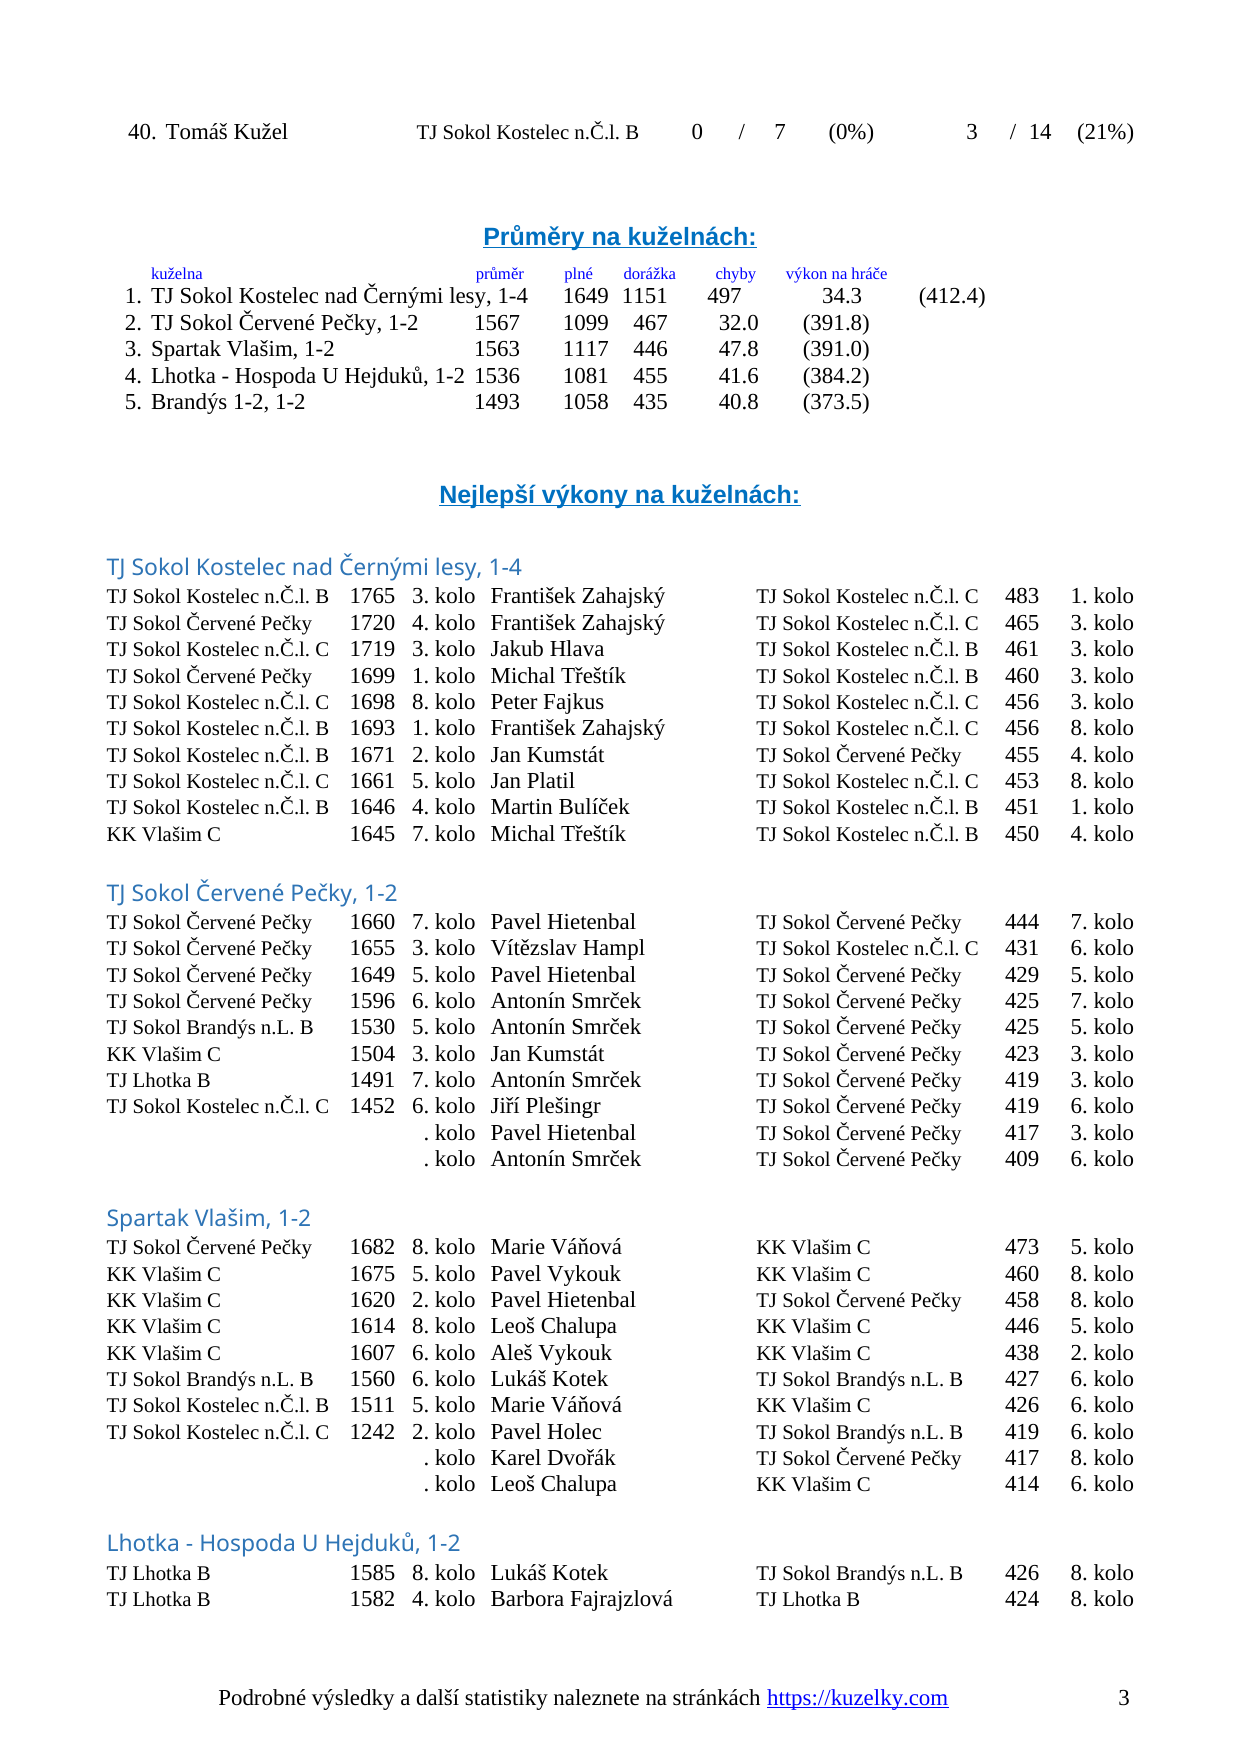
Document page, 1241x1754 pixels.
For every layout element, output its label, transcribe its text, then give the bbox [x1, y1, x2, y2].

text . kolo Leoš Chalupa KK Vlašim C 414 6. kolo [106, 1470, 1134, 1497]
subtitle TJ Sokol Červené Pečky, 1-2 [106, 877, 1134, 908]
text TJ Lhotka B 1582 4. kolo Barbora Fajrajzlová TJ Lhotka B 424 8. kolo [106, 1585, 1134, 1611]
text . kolo Antonín Smrček TJ Sokol Červené Pečky 409 6. kolo [106, 1145, 1134, 1171]
text TJ Sokol Brandýs n.L. B 1530 5. kolo Antonín Smrček TJ Sokol Červené Pečky 425 5. kolo [106, 1013, 1134, 1040]
subtitle Spartak Vlašim, 1-2 [106, 1202, 1134, 1233]
text 2. TJ Sokol Červené Pečky, 1-2 1567 1099 467 32.0 (391.8) [106, 309, 1134, 335]
text TJ Sokol Červené Pečky 1682 8. kolo Marie Váňová KK Vlašim C 473 5. kolo [106, 1233, 1134, 1259]
text TJ Sokol Kostelec n.Č.l. B 1693 1. kolo František Zahajský TJ Sokol Kostelec n.Č.l. C 456 8. kolo [106, 714, 1134, 741]
text TJ Sokol Kostelec n.Č.l. B 1646 4. kolo Martin Bulíček TJ Sokol Kostelec n.Č.l. B 451 1. kolo [106, 793, 1134, 820]
text KK Vlašim C 1504 3. kolo Jan Kumstát TJ Sokol Červené Pečky 423 3. kolo [106, 1040, 1134, 1066]
text TJ Sokol Kostelec n.Č.l. B 1671 2. kolo Jan Kumstát TJ Sokol Červené Pečky 455 4. kolo [106, 741, 1134, 767]
text TJ Sokol Kostelec n.Č.l. C 1242 2. kolo Pavel Holec TJ Sokol Brandýs n.L. B 419 6. kolo [106, 1418, 1134, 1444]
text Nejlepší výkony na kuželnách: [94, 479, 1145, 508]
text TJ Lhotka B 1491 7. kolo Antonín Smrček TJ Sokol Červené Pečky 419 3. kolo [106, 1066, 1134, 1092]
text TJ Sokol Kostelec n.Č.l. B 1511 5. kolo Marie Váňová KK Vlašim C 426 6. kolo [106, 1391, 1134, 1418]
text TJ Sokol Červené Pečky 1655 3. kolo Vítězslav Hampl TJ Sokol Kostelec n.Č.l. C 431 6. kolo [106, 934, 1134, 961]
text 3. Spartak Vlašim, 1-2 1563 1117 446 47.8 (391.0) [106, 335, 1134, 362]
text KK Vlašim C 1614 8. kolo Leoš Chalupa KK Vlašim C 446 5. kolo [106, 1312, 1134, 1339]
text TJ Sokol Červené Pečky 1699 1. kolo Michal Třeštík TJ Sokol Kostelec n.Č.l. B 460 3. kolo [106, 662, 1134, 688]
text TJ Sokol Červené Pečky 1660 7. kolo Pavel Hietenbal TJ Sokol Červené Pečky 444 7. kolo [106, 908, 1134, 934]
text TJ Sokol Červené Pečky 1720 4. kolo František Zahajský TJ Sokol Kostelec n.Č.l. C 465 3. kolo [106, 609, 1134, 635]
text TJ Sokol Kostelec n.Č.l. C 1661 5. kolo Jan Platil TJ Sokol Kostelec n.Č.l. C 453 8. kolo [106, 767, 1134, 793]
text TJ Sokol Kostelec n.Č.l. C 1698 8. kolo Peter Fajkus TJ Sokol Kostelec n.Č.l. C 456 3. kolo [106, 688, 1134, 714]
subtitle Lhotka - Hospoda U Hejduků, 1-2 [106, 1527, 1134, 1558]
text Průměry na kuželnách: [94, 222, 1145, 251]
text TJ Sokol Kostelec n.Č.l. C 1452 6. kolo Jiří Plešingr TJ Sokol Červené Pečky 419 6. kolo [106, 1092, 1134, 1119]
text KK Vlašim C 1620 2. kolo Pavel Hietenbal TJ Sokol Červené Pečky 458 8. kolo [106, 1286, 1134, 1312]
text 5. Brandýs 1-2, 1-2 1493 1058 435 40.8 (373.5) [106, 388, 1134, 414]
text TJ Sokol Červené Pečky 1596 6. kolo Antonín Smrček TJ Sokol Červené Pečky 425 7. kolo [106, 987, 1134, 1013]
subtitle TJ Sokol Kostelec nad Černými lesy, 1-4 [106, 551, 1134, 583]
text TJ Lhotka B 1585 8. kolo Lukáš Kotek TJ Sokol Brandýs n.L. B 426 8. kolo [106, 1558, 1134, 1585]
text 40. Tomáš Kužel TJ Sokol Kostelec n.Č.l. B 0 / 7 (0%) 3 / 14 (21%) [106, 118, 1134, 144]
text KK Vlašim C 1675 5. kolo Pavel Vykouk KK Vlašim C 460 8. kolo [106, 1259, 1134, 1286]
text KK Vlašim C 1607 6. kolo Aleš Vykouk KK Vlašim C 438 2. kolo [106, 1339, 1134, 1365]
text kuželna průměr plné dorážka chyby výkon na hráče [106, 263, 1134, 283]
text 1. TJ Sokol Kostelec nad Černými lesy, 1-4 1649 1151 497 34.3 (412.4) [106, 283, 1134, 309]
text TJ Sokol Kostelec n.Č.l. B 1765 3. kolo František Zahajský TJ Sokol Kostelec n.Č.l. C 483 1. kolo [106, 583, 1134, 609]
text KK Vlašim C 1645 7. kolo Michal Třeštík TJ Sokol Kostelec n.Č.l. B 450 4. kolo [106, 820, 1134, 846]
text 4. Lhotka - Hospoda U Hejduků, 1-2 1536 1081 455 41.6 (384.2) [106, 362, 1134, 388]
text . kolo Pavel Hietenbal TJ Sokol Červené Pečky 417 3. kolo [106, 1119, 1134, 1145]
text TJ Sokol Kostelec n.Č.l. C 1719 3. kolo Jakub Hlava TJ Sokol Kostelec n.Č.l. B 461 3. kolo [106, 635, 1134, 662]
text TJ Sokol Brandýs n.L. B 1560 6. kolo Lukáš Kotek TJ Sokol Brandýs n.L. B 427 6. kolo [106, 1365, 1134, 1391]
text TJ Sokol Červené Pečky 1649 5. kolo Pavel Hietenbal TJ Sokol Červené Pečky 429 5. kolo [106, 961, 1134, 987]
text . kolo Karel Dvořák TJ Sokol Červené Pečky 417 8. kolo [106, 1444, 1134, 1470]
